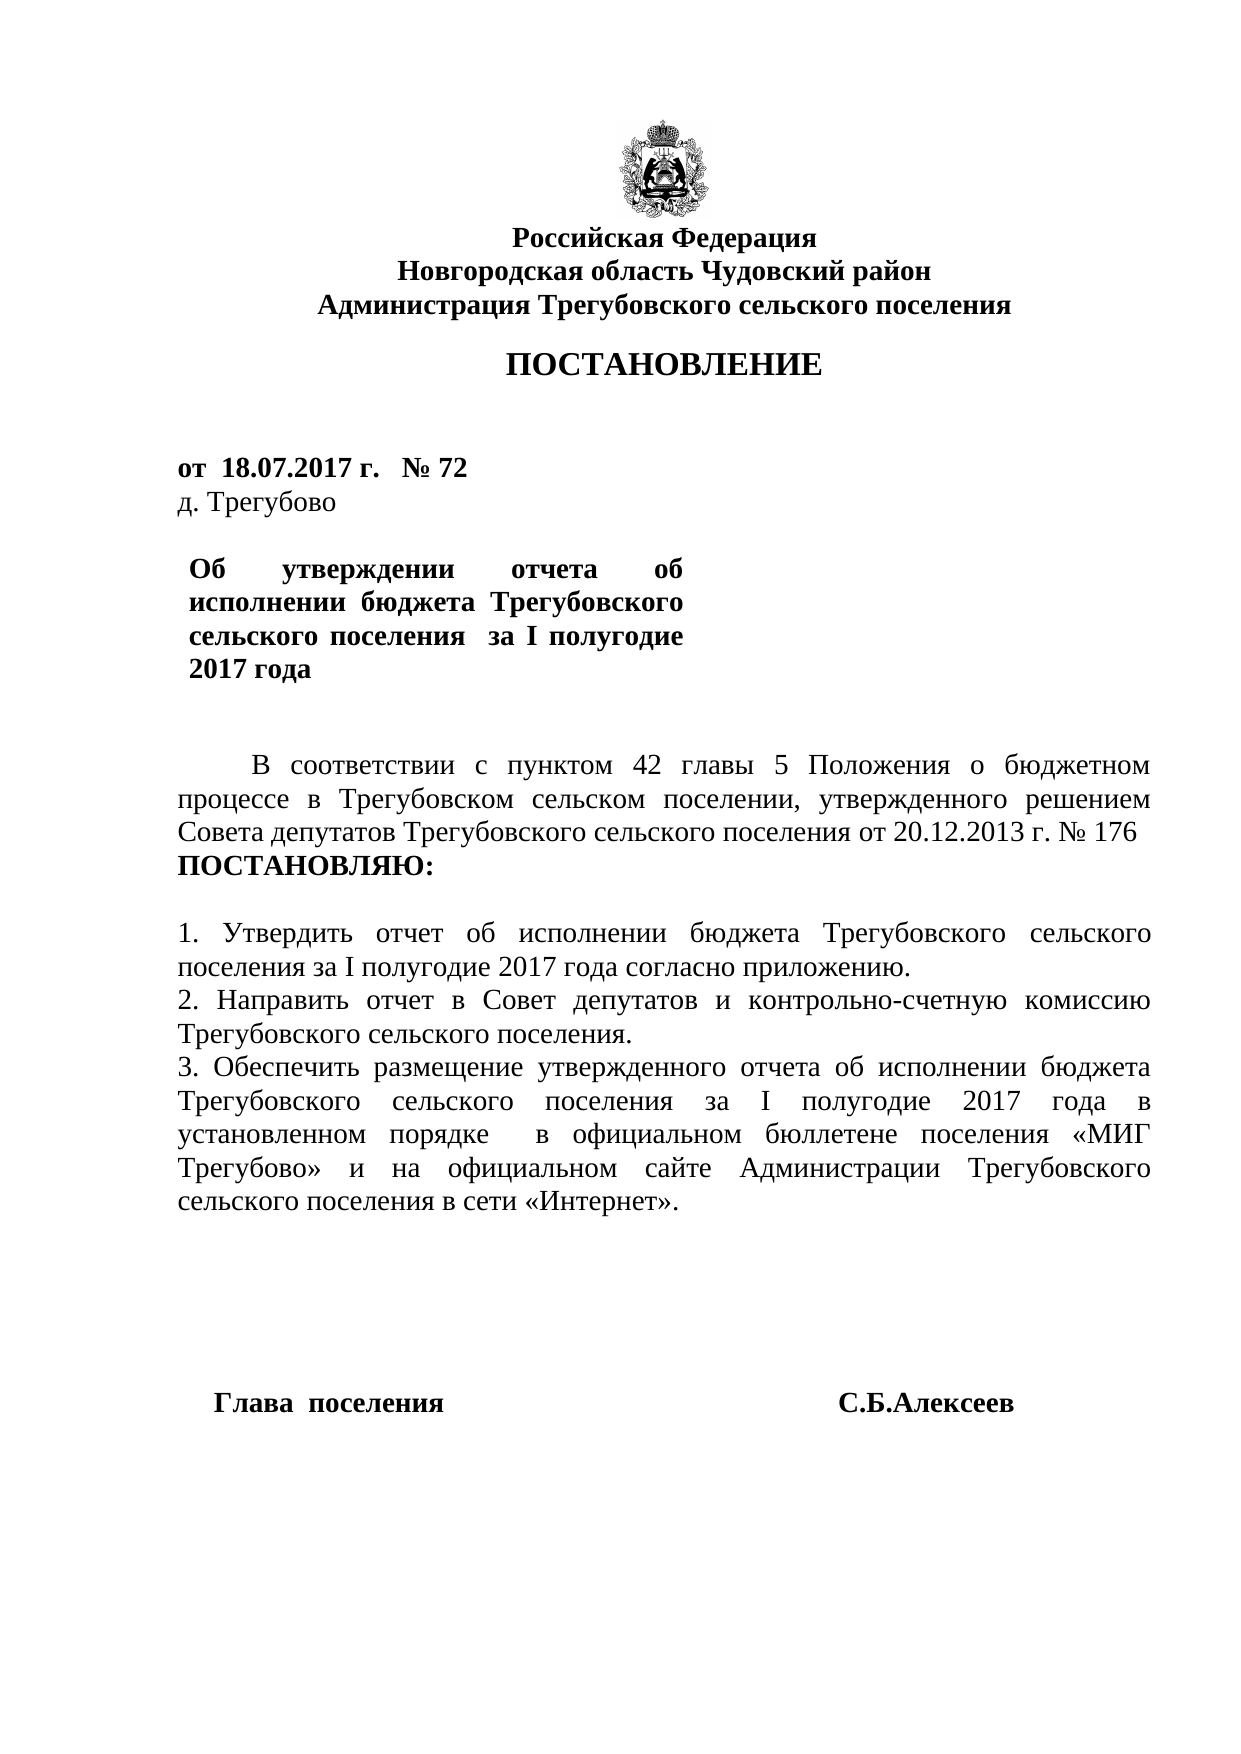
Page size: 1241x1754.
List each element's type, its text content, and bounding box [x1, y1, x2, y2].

text В соответствии с пунктом 42 главы 5 Положения о бюджетном процессе в Трегубовском сельском поселении, утвержденного решением Совета депутатов Трегубовского сельского поселения от 20.12.2013 г. № 176 [177, 747, 1152, 848]
table_header Об утверждении отчета об исполнении бюджета Трегубовского сельского поселения за I полугодие 2017 года [177, 551, 695, 685]
text Новгородская область Чудовский район [177, 253, 1152, 287]
title ПОСТАНОВЛЯЮ: [177, 848, 1152, 882]
text от 18.07.2017 г. № 72 [177, 450, 1152, 484]
text 2. Направить отчет в Совет депутатов и контрольно-счетную комиссию Трегубовского сельского поселения. [177, 982, 1152, 1049]
picture [617, 118, 712, 220]
text ПОСТАНОВЛЕНИЕ [177, 344, 1152, 383]
text Администрация Трегубовского сельского поселения [177, 287, 1152, 320]
text 3. Обеспечить размещение утвержденного отчета об исполнении бюджета Трегубовского сельского поселения за I полугодие 2017 года в установленном порядке в официальном бюллетене поселения «МИГ Трегубово» и на официальном сайте Администрации Трегубовского сельского поселения в сети «Интернет». [177, 1049, 1152, 1217]
text 1. Утвердить отчет об исполнении бюджета Трегубовского сельского поселения за I полугодие 2017 года согласно приложению. [177, 915, 1152, 982]
text Российская Федерация [177, 220, 1152, 253]
text д. Трегубово [177, 484, 1152, 517]
text Глава поселения С.Б.Алексеев [177, 1385, 1152, 1418]
